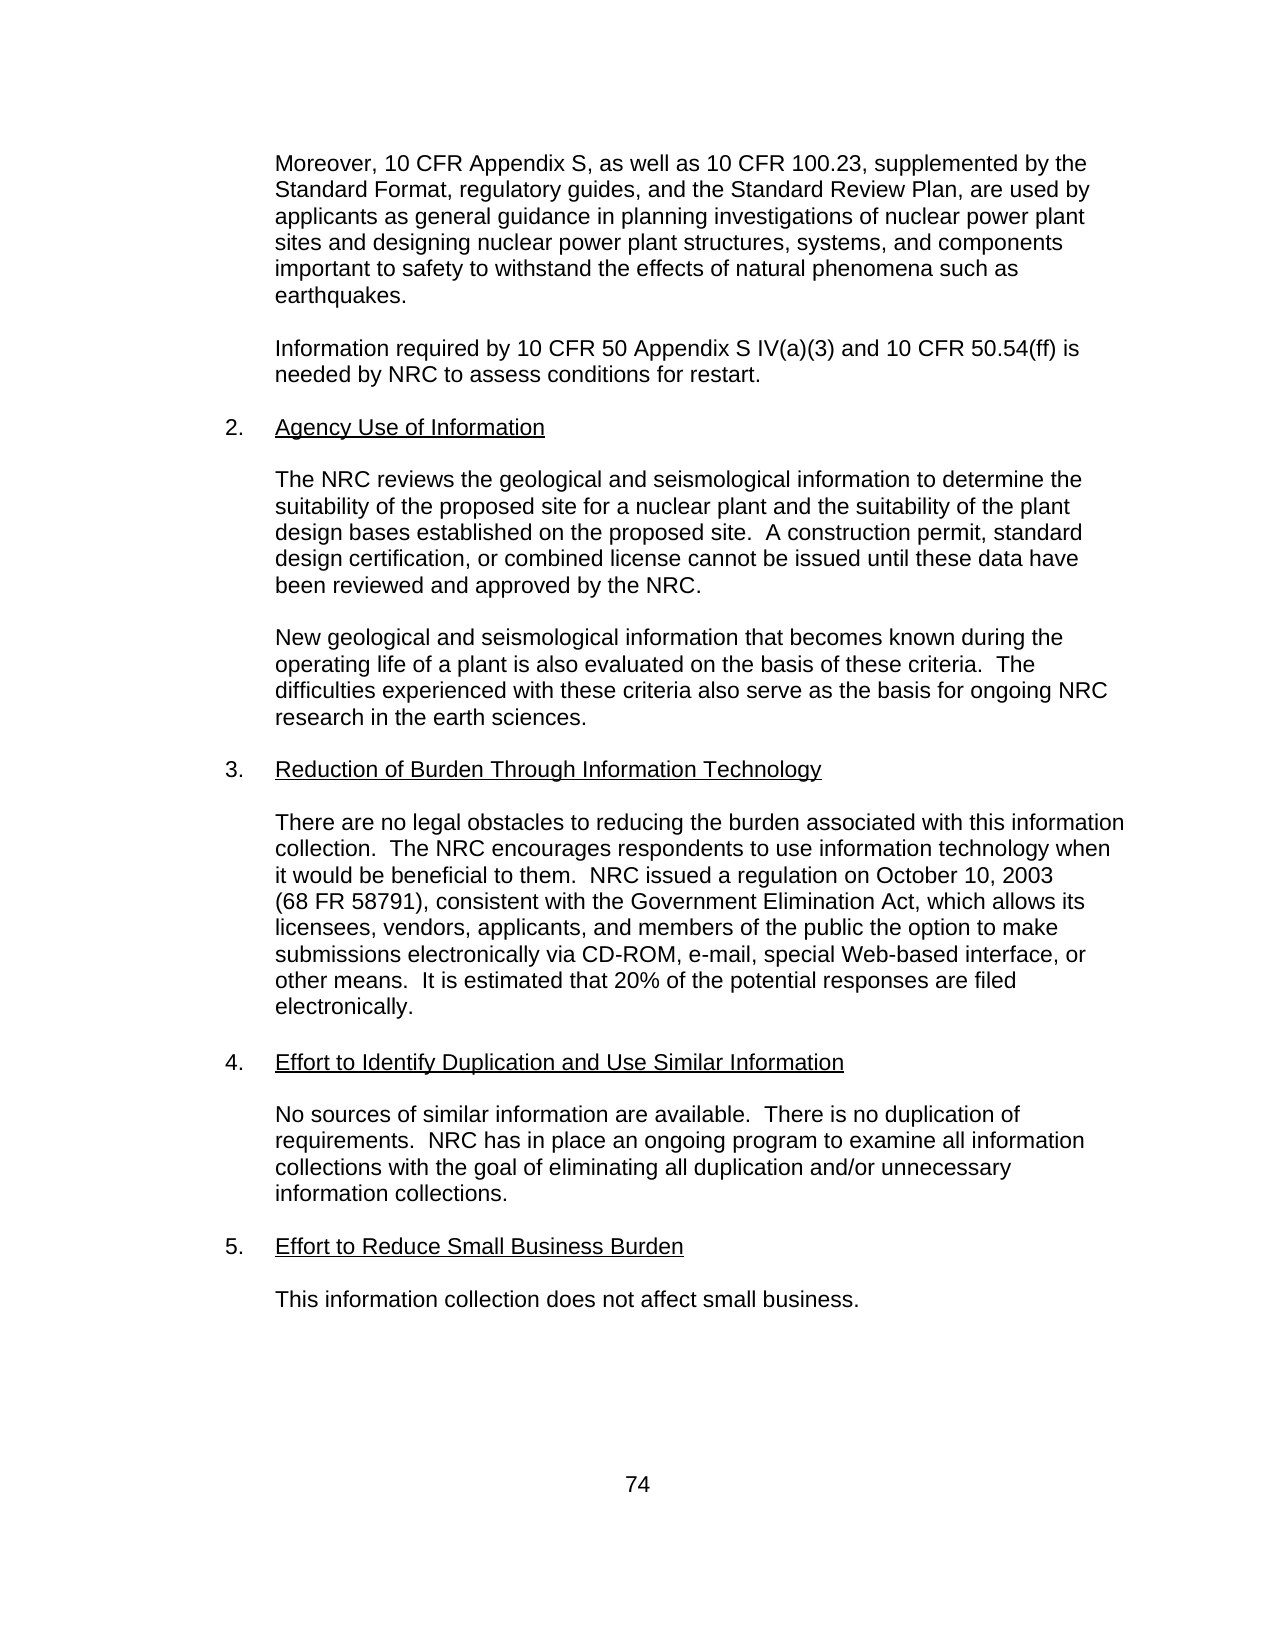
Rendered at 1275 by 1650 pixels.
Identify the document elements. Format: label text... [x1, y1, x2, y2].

text 2. Agency Use of Information [225, 413, 1125, 440]
text 3. Reduction of Burden Through Information Technology [225, 756, 1125, 782]
text 5. Effort to Reduce Small Business Burden [225, 1233, 1125, 1259]
text This information collection does not affect small business. [150, 1286, 1125, 1312]
text There are no legal obstacles to reducing the burden associated with this information collection. The NRC encourages respondents to use information technology when it would be beneficial to them. NRC issued a regulation on October 10, 2003 (68 FR 58791), consistent with the Government Elimination Act, which allows its licensees, vendors, applicants, and members of the public the option to make submissions electronically via CD-ROM, e-mail, special Web-based interface, or other means. It is estimated that 20% of the potential responses are filed electronically. [200, 809, 1125, 1020]
text New geological and seismological information that becomes known during the operating life of a plant is also evaluated on the basis of these criteria. The difficulties experienced with these criteria also serve as the basis for ongoing NRC research in the earth sciences. [200, 624, 1125, 730]
text The NRC reviews the geological and seismological information to determine the suitability of the proposed site for a nuclear plant and the suitability of the plant design bases established on the proposed site. A construction permit, standard design certification, or combined license cannot be issued until these data have been reviewed and approved by the NRC. [200, 466, 1125, 598]
text Moreover, 10 CFR Appendix S, as well as 10 CFR 100.23, supplemented by the Standard Format, regulatory guides, and the Standard Review Plan, are used by applicants as general guidance in planning investigations of nuclear power plant sites and designing nuclear power plant structures, systems, and components important to safety to withstand the effects of natural phenomena such as earthquakes. [274, 150, 1125, 308]
list Effort to Identify Duplication and Use Similar Information [225, 1048, 1125, 1075]
text No sources of similar information are available. There is no duplication of requirements. NRC has in place an ongoing program to examine all information collections with the goal of eliminating all duplication and/or unnecessary information collections. [275, 1101, 1125, 1207]
text Information required by 10 CFR 50 Appendix S IV(a)(3) and 10 CFR 50.54(ff) is needed by NRC to assess conditions for restart. [199, 334, 1125, 387]
